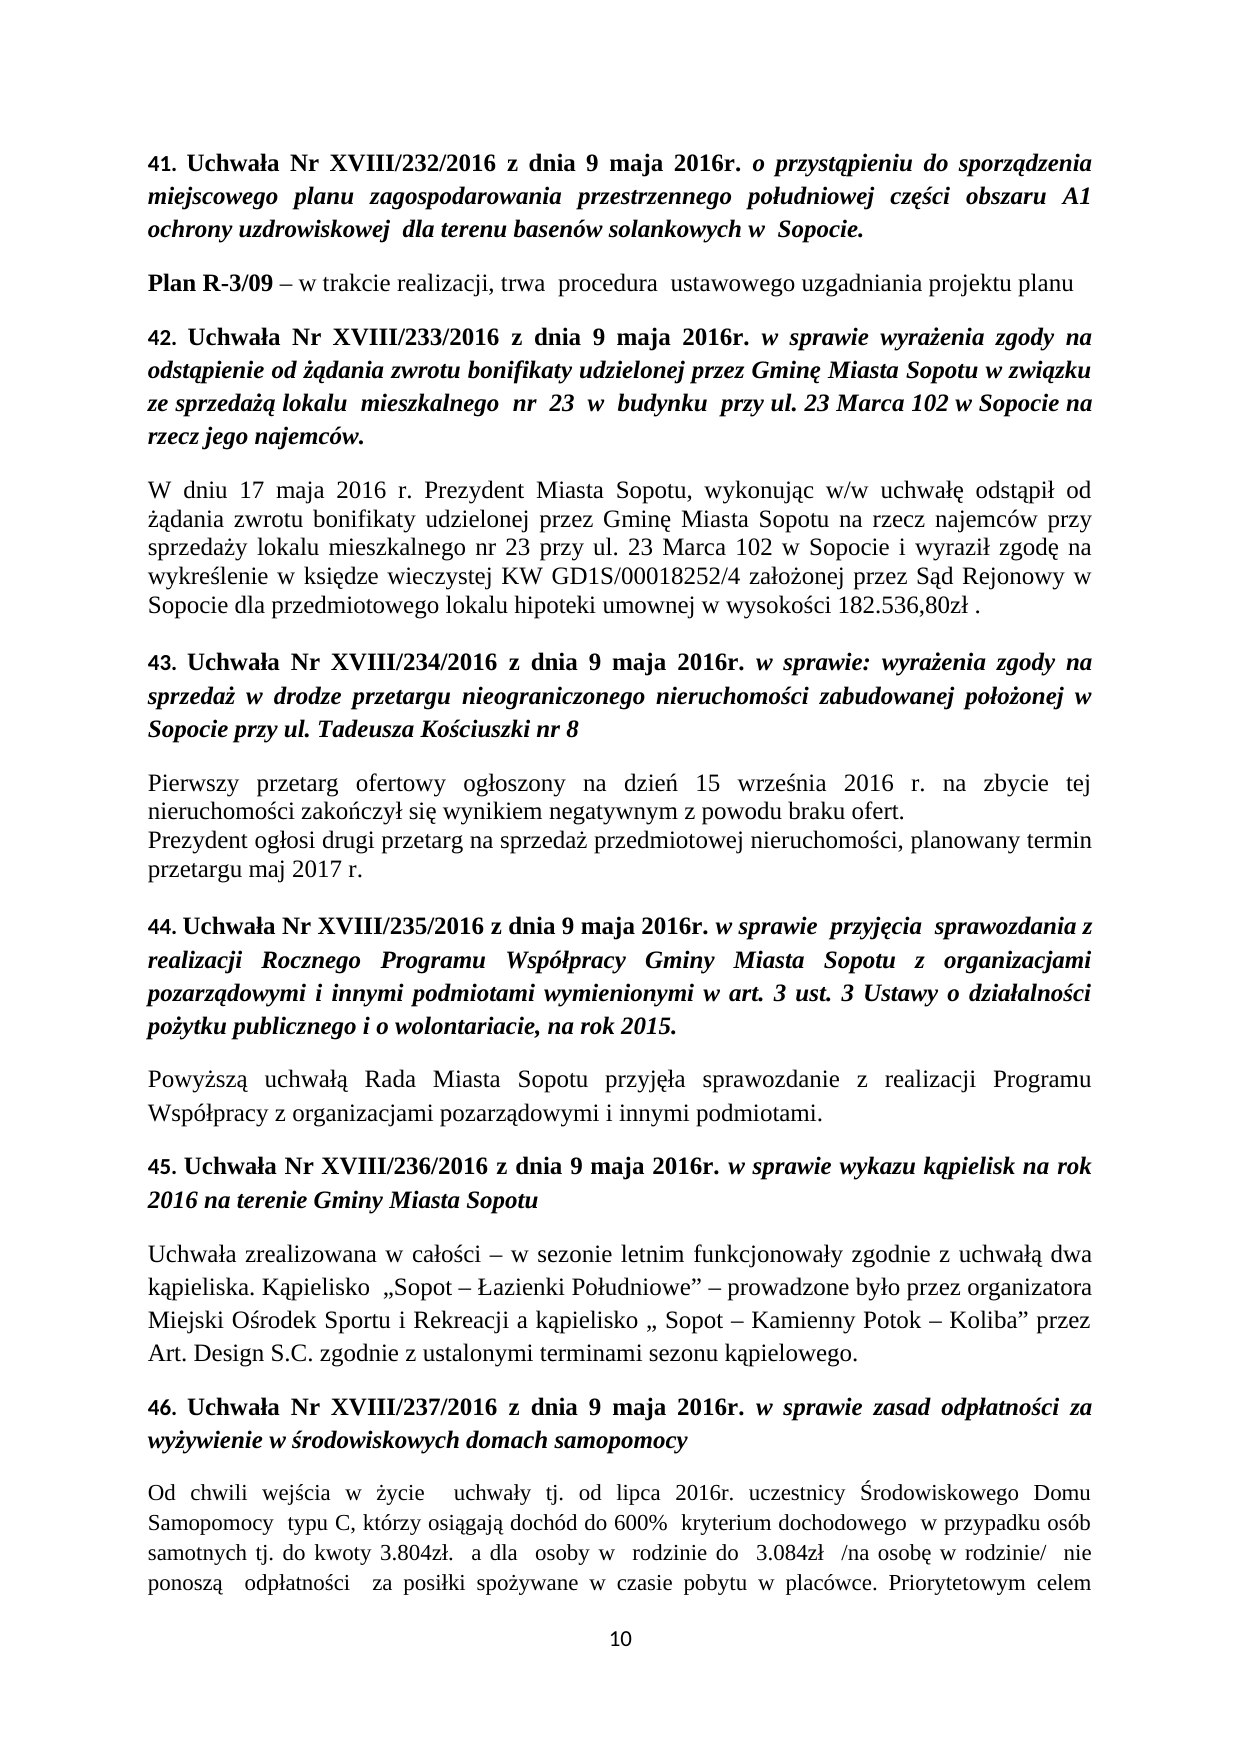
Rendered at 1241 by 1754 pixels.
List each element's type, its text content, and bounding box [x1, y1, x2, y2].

text 45. Uchwała Nr XVIII/236/2016 z dnia 9 maja 2016r. w sprawie wykazu kąpielisk na rok 2016 na terenie Gminy Miasta Sopotu [148, 1151, 1093, 1213]
text 42. Uchwała Nr XVIII/233/2016 z dnia 9 maja 2016r. w sprawie wyrażenia zgody na odstąpienie od żądania zwrotu bonifikaty udzielonej przez Gminę Miasta Sopotu w związku ze sprzedażą lokalu mieszkalnego nr 23 w budynku przy ul. 23 Marca 102 w Sopocie na rzecz jego najemców. [148, 322, 1093, 450]
text Pierwszy przetarg ofertowy ogłoszony na dzień 15 września 2016 r. na zbycie tej nieruchomości zakończył się wynikiem negatywnym z powodu braku ofert. [148, 768, 1093, 825]
text Plan R-3/09 – w trakcie realizacji, trwa procedura ustawowego uzgadniania projektu planu [148, 268, 1093, 297]
text 41. Uchwała Nr XVIII/232/2016 z dnia 9 maja 2016r. o przystąpieniu do sporządzenia miejscowego planu zagospodarowania przestrzennego południowej części obszaru A1 ochrony uzdrowiskowej dla terenu basenów solankowych w Sopocie. [148, 148, 1093, 243]
text W dniu 17 maja 2016 r. Prezydent Miasta Sopotu, wykonując w/w uchwałę odstąpił od żądania zwrotu bonifikaty udzielonej przez Gminę Miasta Sopotu na rzecz najemców przy sprzedaży lokalu mieszkalnego nr 23 przy ul. 23 Marca 102 w Sopocie i wyraził zgodę na wykreślenie w księdze wieczystej KW GD1S/00018252/4 założonej przez Sąd Rejonowy w Sopocie dla przedmiotowego lokalu hipoteki umownej w wysokości 182.536,80zł . [148, 475, 1093, 619]
text Prezydent ogłosi drugi przetarg na sprzedaż przedmiotowej nieruchomości, planowany termin przetargu maj 2017 r. [148, 825, 1093, 883]
text 44. Uchwała Nr XVIII/235/2016 z dnia 9 maja 2016r. w sprawie przyjęcia sprawozdania z realizacji Rocznego Programu Współpracy Gminy Miasta Sopotu z organizacjami pozarządowymi i innymi podmiotami wymienionymi w art. 3 ust. 3 Ustawy o działalności pożytku publicznego i o wolontariacie, na rok 2015. [148, 911, 1093, 1039]
text Uchwała zrealizowana w całości – w sezonie letnim funkcjonowały zgodnie z uchwałą dwa kąpieliska. Kąpielisko „Sopot – Łazienki Południowe” – prowadzone było przez organizatora Miejski Ośrodek Sportu i Rekreacji a kąpielisko „ Sopot – Kamienny Potok – Koliba” przez Art. Design S.C. zgodnie z ustalonymi terminami sezonu kąpielowego. [148, 1239, 1093, 1366]
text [148, 1479, 1093, 1596]
text Powyższą uchwałą Rada Miasta Sopotu przyjęła sprawozdanie z realizacji Programu Współpracy z organizacjami pozarządowymi i innymi podmiotami. [148, 1064, 1093, 1126]
text 46. Uchwała Nr XVIII/237/2016 z dnia 9 maja 2016r. w sprawie zasad odpłatności za wyżywienie w środowiskowych domach samopomocy [148, 1392, 1093, 1454]
text 43. Uchwała Nr XVIII/234/2016 z dnia 9 maja 2016r. w sprawie: wyrażenia zgody na sprzedaż w drodze przetargu nieograniczonego nieruchomości zabudowanej położonej w Sopocie przy ul. Tadeusza Kościuszki nr 8 [148, 647, 1093, 742]
